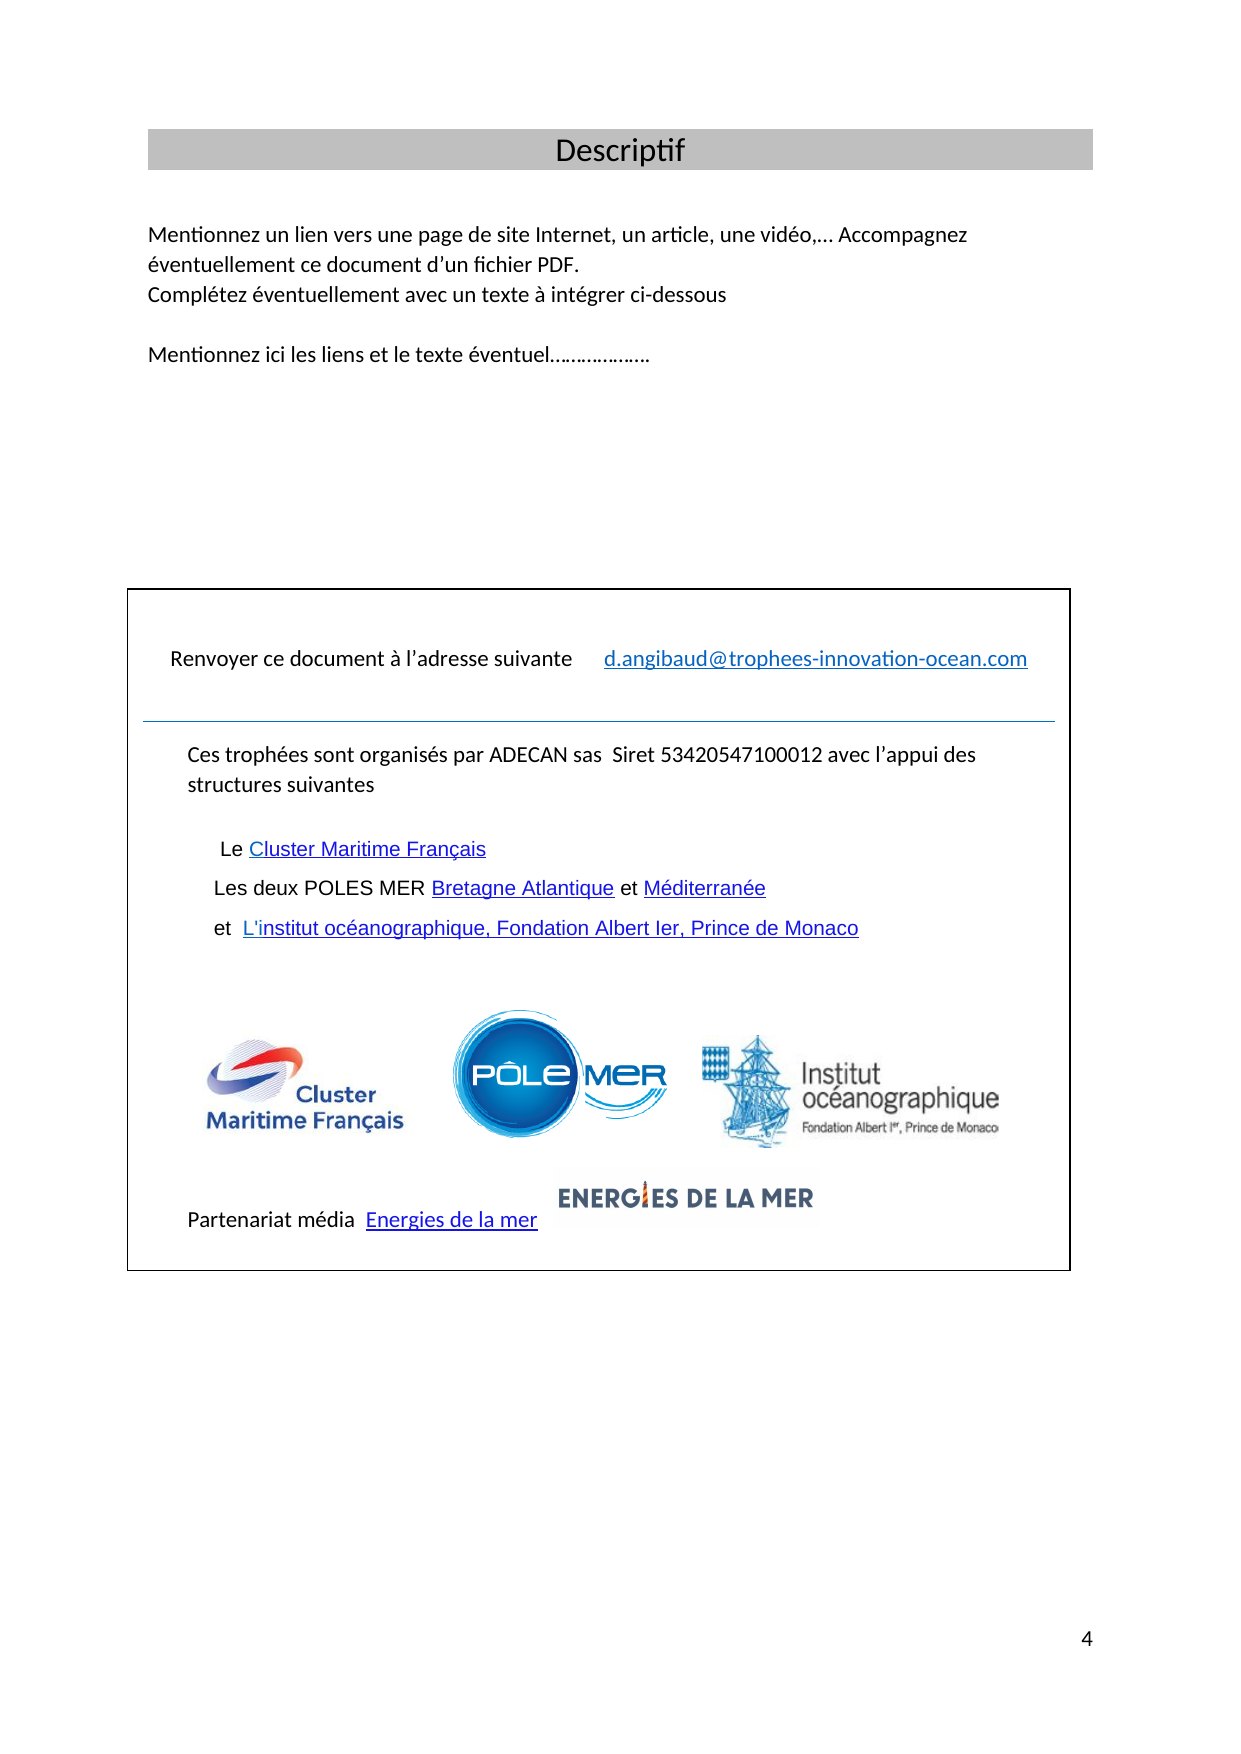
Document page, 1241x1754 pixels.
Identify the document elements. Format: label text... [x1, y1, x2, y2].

text Descriptif [148, 129, 1093, 170]
picture [187, 1028, 422, 1148]
text Mentionnez un lien vers une page de site Internet, un article, une vidéo,… Accompagnez éventuellement ce document d’un fichier PDF. [148, 220, 1093, 278]
picture [553, 1166, 820, 1228]
picture [702, 1035, 999, 1148]
text Complétez éventuellement avec un texte à intégrer ci-dessous [148, 280, 1093, 308]
picture [442, 999, 677, 1148]
text Mentionnez ici les liens et le texte éventuel………………. [148, 341, 1093, 369]
